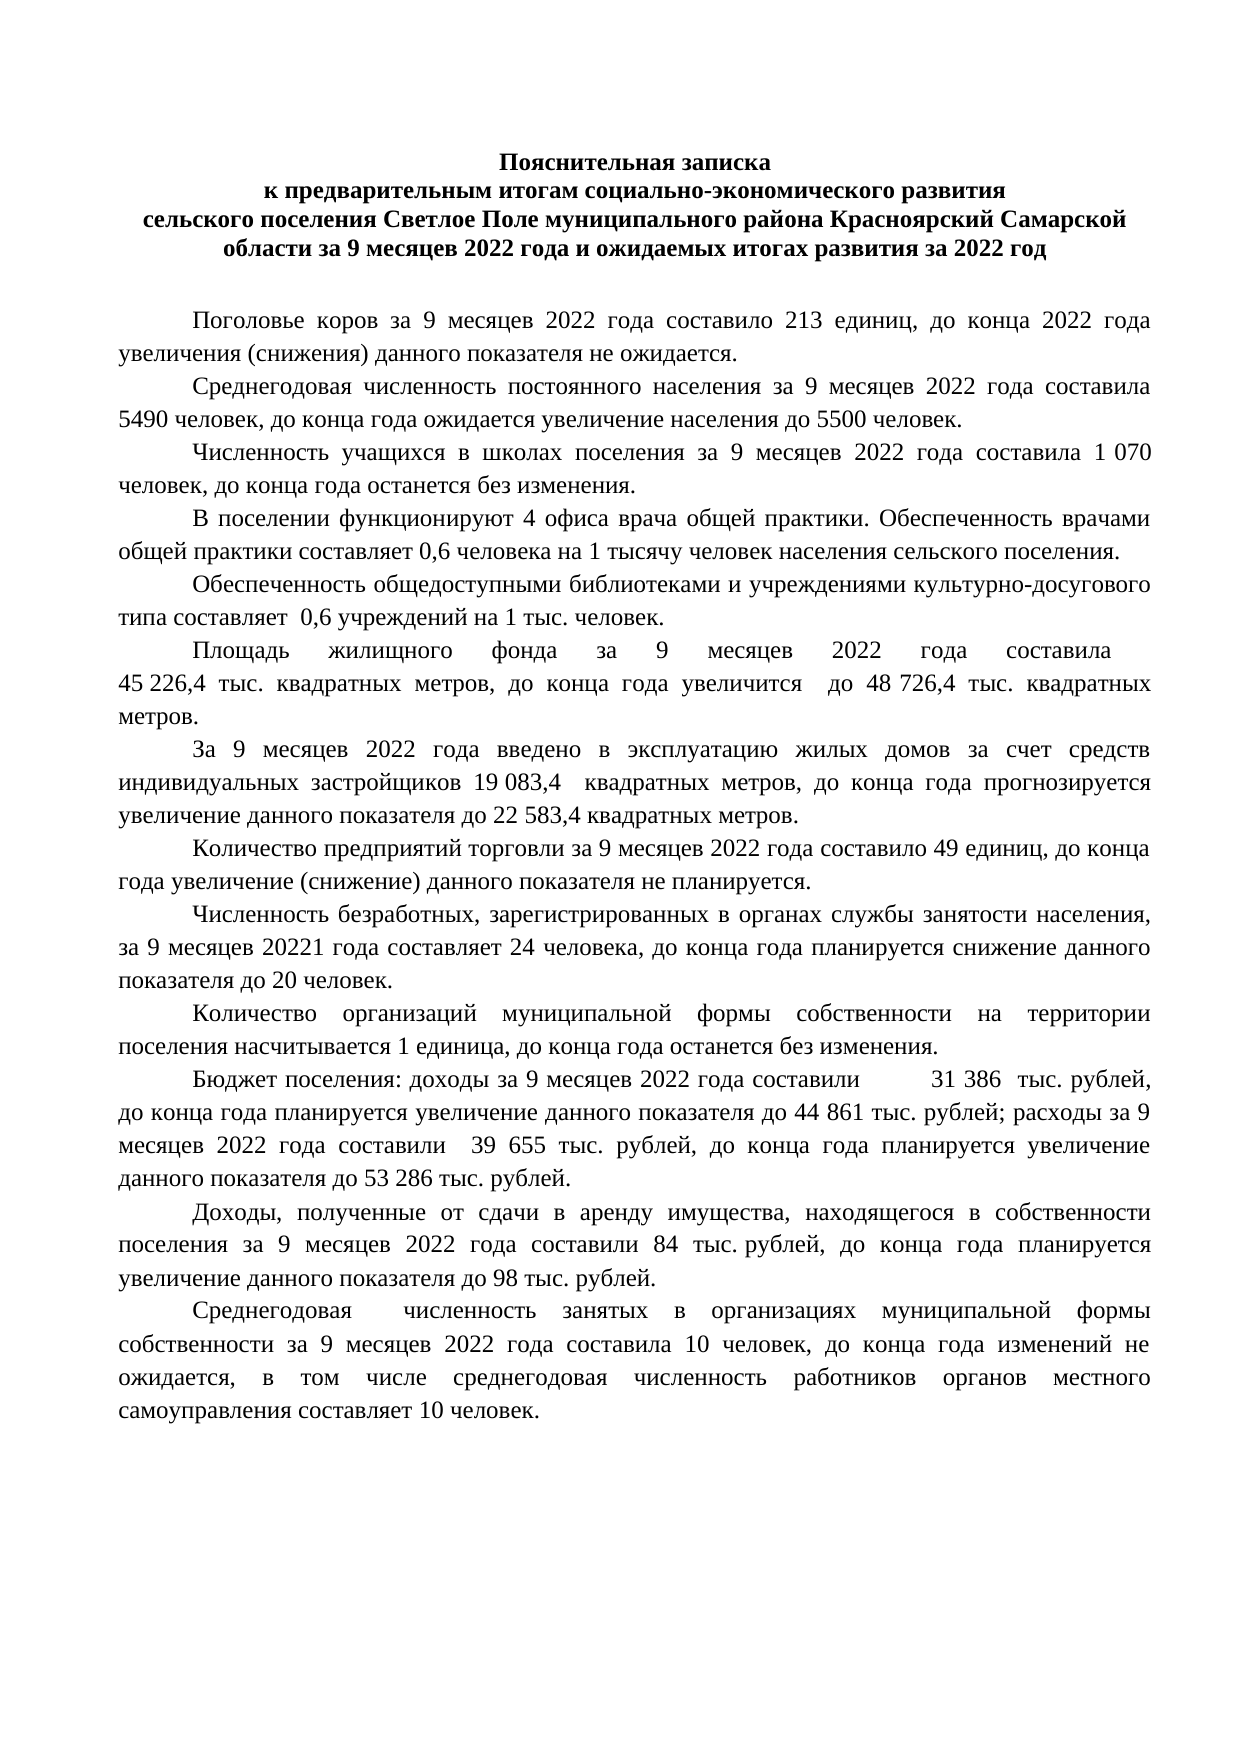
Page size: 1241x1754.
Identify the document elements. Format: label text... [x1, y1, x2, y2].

text Среднегодовая численность постоянного населения за 9 месяцев 2022 года составила 5490 человек, до конца года ожидается увеличение населения до 5500 человек. [118, 371, 1152, 433]
text Среднегодовая численность занятых в организациях муниципальной формы собственности за 9 месяцев 2022 года составила 10 человек, до конца года изменений не ожидается, в том числе среднегодовая численность работников органов местного самоуправления составляет 10 человек. [118, 1296, 1152, 1423]
text Обеспеченность общедоступными библиотеками и учреждениями культурно-досугового типа составляет 0,6 учреждений на 1 тыс. человек. [118, 569, 1152, 631]
text За 9 месяцев 2022 года введено в эксплуатацию жилых домов за счет средств индивидуальных застройщиков 19 083,4 квадратных метров, до конца года прогнозируется увеличение данного показателя до 22 583,4 квадратных метров. [118, 734, 1152, 829]
text Площадь жилищного фонда за 9 месяцев 2022 года составила 45 226,4 тыс. квадратных метров, до конца года увеличится до 48 726,4 тыс. квадратных метров. [118, 635, 1152, 730]
text Доходы, полученные от сдачи в аренду имущества, находящегося в собственности поселения за 9 месяцев 2022 года составили 84 тыс. рублей, до конца года планируется увеличение данного показателя до 98 тыс. рублей. [118, 1197, 1152, 1291]
text В поселении функционируют 4 офиса врача общей практики. Обеспеченность врачами общей практики составляет 0,6 человека на 1 тысячу человек населения сельского поселения. [118, 503, 1152, 565]
text Количество предприятий торговли за 9 месяцев 2022 года составило 49 единиц, до конца года увеличение (снижение) данного показателя не планируется. [118, 833, 1152, 895]
text Численность учащихся в школах поселения за 9 месяцев 2022 года составила 1 070 человек, до конца года останется без изменения. [118, 437, 1152, 499]
text Численность безработных, зарегистрированных в органах службы занятости населения, за 9 месяцев 20221 года составляет 24 человека, до конца года планируется снижение данного показателя до 20 человек. [118, 899, 1152, 994]
text Пояснительная записка [118, 147, 1152, 176]
text Бюджет поселения: доходы за 9 месяцев 2022 года составили 31 386 тыс. рублей, до конца года планируется увеличение данного показателя до 44 861 тыс. рублей; расходы за 9 месяцев 2022 года составили 39 655 тыс. рублей, до конца года планируется увеличение данного показателя до 53 286 тыс. рублей. [118, 1064, 1152, 1192]
text сельского поселения Светлое Поле муниципального района Красноярский Самарской области за 9 месяцев 2022 года и ожидаемых итогах развития за 2022 год [118, 204, 1152, 262]
text Количество организаций муниципальной формы собственности на территории поселения насчитывается 1 единица, до конца года останется без изменения. [118, 998, 1152, 1060]
text Поголовье коров за 9 месяцев 2022 года составило 213 единиц, до конца 2022 года увеличения (снижения) данного показателя не ожидается. [118, 305, 1152, 367]
text к предварительным итогам социально-экономического развития [118, 176, 1152, 204]
